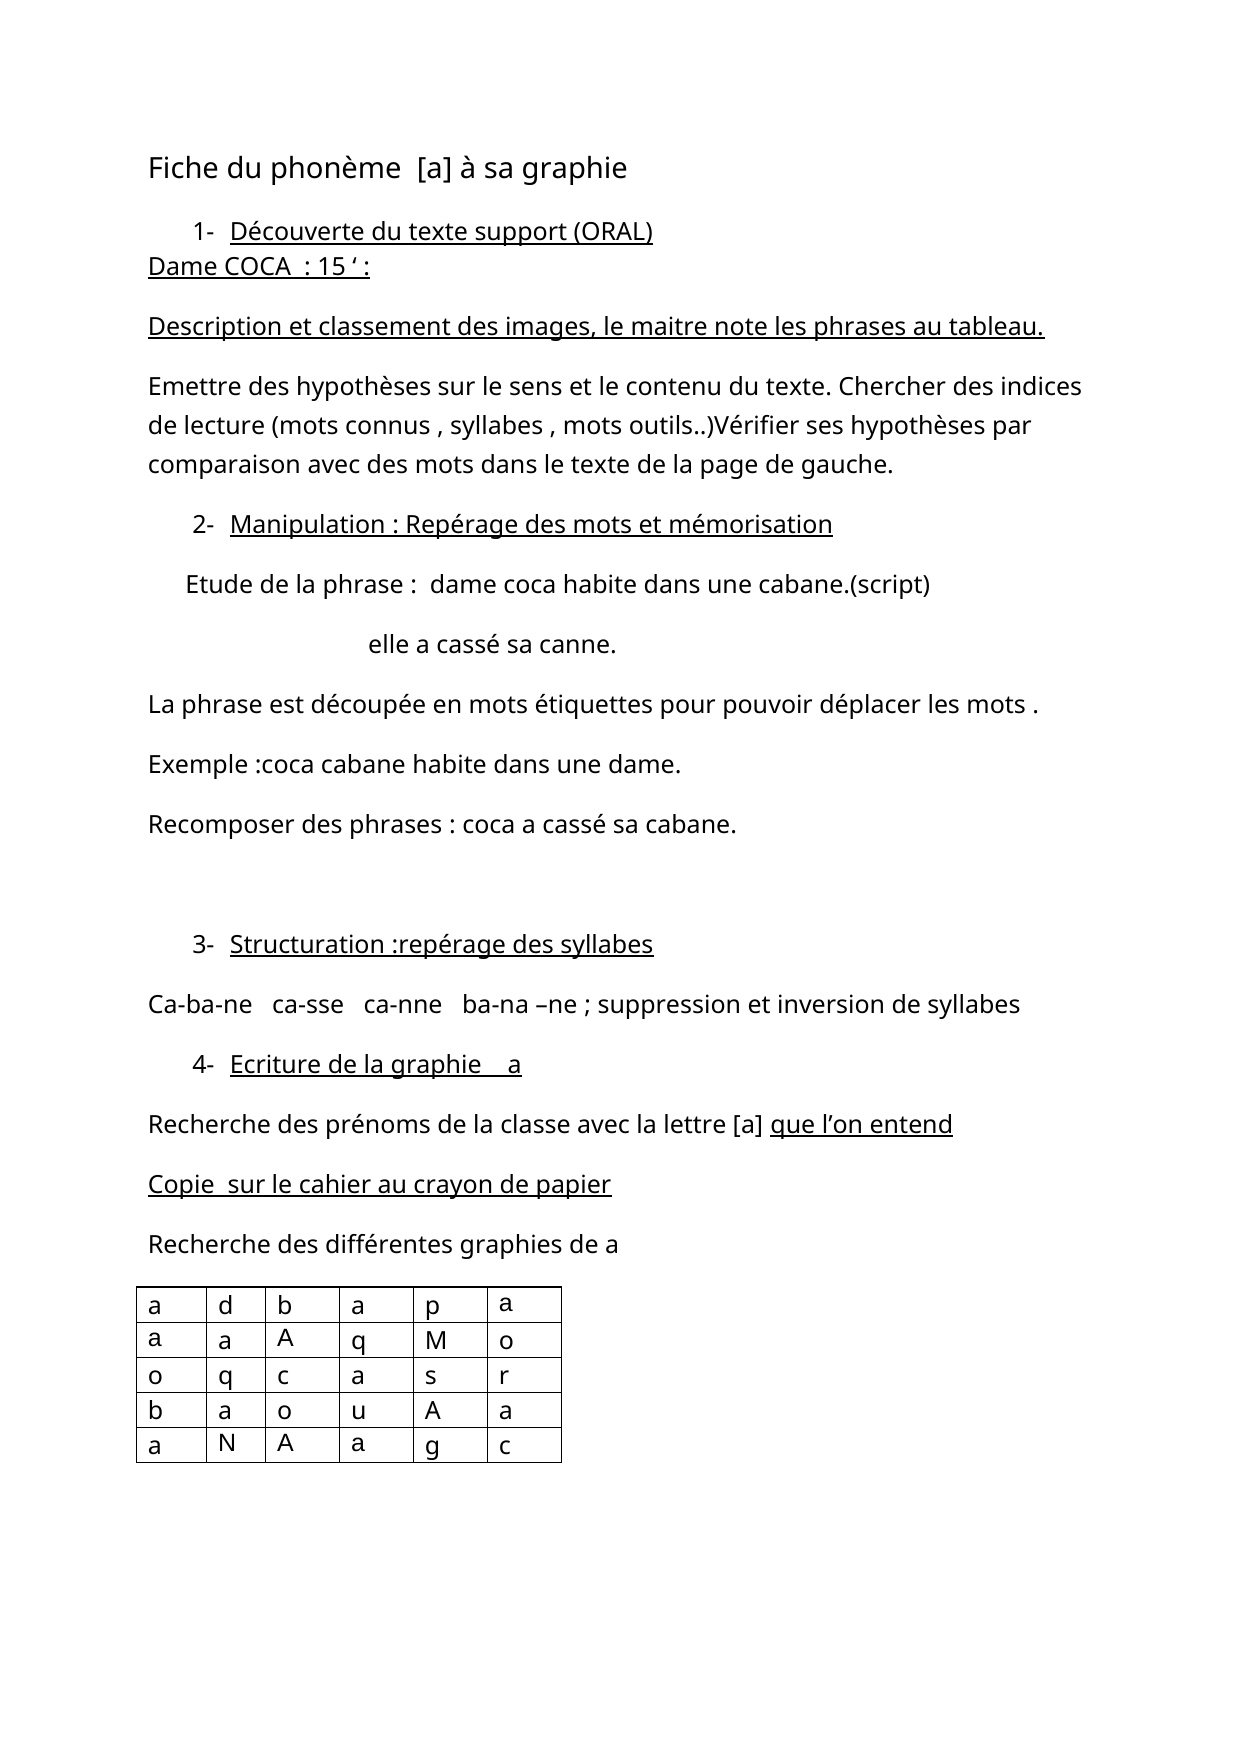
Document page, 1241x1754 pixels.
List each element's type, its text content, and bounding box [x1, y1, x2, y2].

table_cell A [266, 1428, 339, 1462]
table_cell o [488, 1323, 561, 1357]
text Copie sur le cahier au crayon de papier [148, 1166, 1093, 1201]
text Description et classement des images, le maitre note les phrases au tableau. [148, 308, 1093, 342]
table_cell o [137, 1358, 206, 1392]
text Recomposer des phrases : coca a cassé sa cabane. [148, 806, 1093, 841]
table_header p [414, 1288, 487, 1322]
table_cell a [488, 1393, 561, 1427]
list Ecriture de la graphie a [192, 1046, 1093, 1081]
table_cell b [137, 1393, 206, 1427]
text La phrase est découpée en mots étiquettes pour pouvoir déplacer les mots . [148, 686, 1093, 721]
table_cell g [414, 1428, 487, 1462]
list Structuration :repérage des syllabes [192, 926, 1093, 961]
text Exemple :coca cabane habite dans une dame. [148, 746, 1093, 781]
table_cell a [207, 1393, 265, 1427]
table_header a [340, 1288, 413, 1322]
table_cell M [414, 1323, 487, 1357]
table_cell c [266, 1358, 339, 1392]
table_cell o [266, 1393, 339, 1427]
text Dame COCA : 15 ‘ : [148, 248, 1093, 282]
table_cell u [340, 1393, 413, 1427]
table_cell a [207, 1323, 265, 1357]
table_cell c [488, 1428, 561, 1462]
text Fiche du phonème [a] à sa graphie [148, 148, 1093, 187]
text Etude de la phrase : dame coca habite dans une cabane.(script) [185, 566, 1093, 601]
text Emettre des hypothèses sur le sens et le contenu du texte. Chercher des indices de lecture (mots connus , syllabes , mots outils..)Vérifier ses hypothèses par comparaison avec des mots dans le texte de la page de gauche. [148, 368, 1093, 481]
list Découverte du texte support (ORAL) [192, 214, 1093, 248]
table_header b [266, 1288, 339, 1322]
table_cell a [137, 1323, 206, 1357]
table_cell A [266, 1323, 339, 1357]
table_header a [137, 1288, 206, 1322]
table_cell q [340, 1323, 413, 1357]
text Recherche des différentes graphies de a [148, 1226, 1093, 1261]
text Recherche des prénoms de la classe avec la lettre [a] que l’on entend [148, 1106, 1093, 1141]
table_cell s [414, 1358, 487, 1392]
table_cell q [207, 1358, 265, 1392]
table_header a [488, 1288, 561, 1322]
table_cell r [488, 1358, 561, 1392]
list Manipulation : Repérage des mots et mémorisation [192, 506, 1093, 541]
text elle a cassé sa canne. [148, 626, 1093, 661]
text Ca-ba-ne ca-sse ca-nne ba-na –ne ; suppression et inversion de syllabes [148, 986, 1093, 1021]
table_cell a [137, 1428, 206, 1462]
table_cell a [340, 1358, 413, 1392]
table_cell A [414, 1393, 487, 1427]
table_cell N [207, 1428, 265, 1462]
table_header d [207, 1288, 265, 1322]
table_cell a [340, 1428, 413, 1462]
